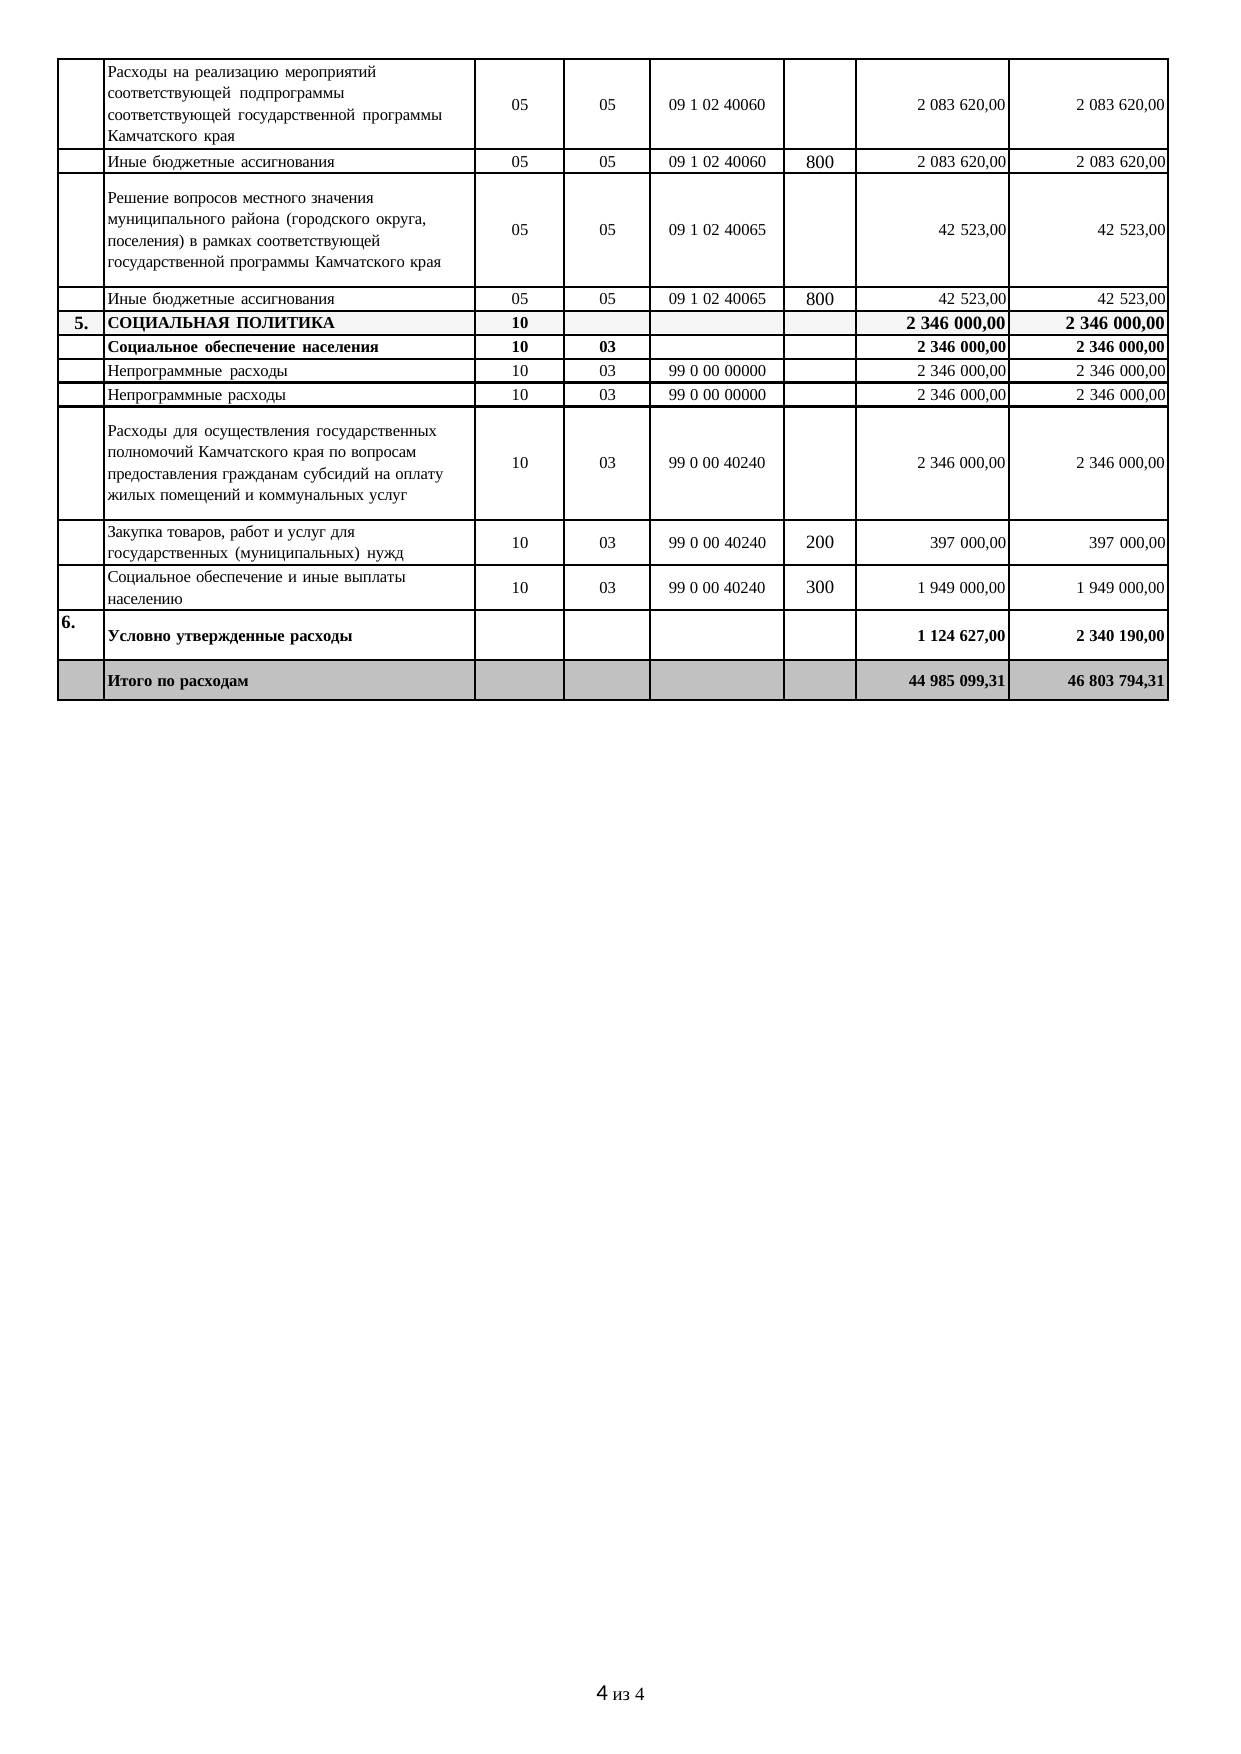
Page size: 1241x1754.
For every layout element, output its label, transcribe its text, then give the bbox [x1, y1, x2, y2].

table_cell [651, 336, 783, 357]
table_cell 2 346 000,00 [857, 360, 1008, 381]
table_cell 42 523,00 [1010, 288, 1167, 309]
table_header [59, 60, 103, 148]
table_cell 2 083 620,00 [857, 150, 1008, 172]
table_cell 42 523,00 [857, 174, 1008, 286]
table_cell Непрограммные расходы [105, 360, 474, 381]
table_cell 6. [59, 611, 103, 658]
table_cell Итого по расходам [105, 661, 474, 699]
table_cell 1 124 627,00 [857, 611, 1008, 658]
table_cell 03 [565, 521, 649, 564]
table_cell 2 346 000,00 [1010, 384, 1167, 405]
table_cell 05 [476, 174, 563, 286]
table_cell 10 [476, 360, 563, 381]
table_cell Социальное обеспечение населения [105, 336, 474, 357]
table_cell [785, 312, 855, 333]
table_cell 44 985 099,31 [857, 661, 1008, 699]
table_cell [59, 384, 103, 405]
table_cell 42 523,00 [857, 288, 1008, 309]
table_cell 5. [59, 312, 103, 333]
table_cell Расходы для осуществления государственных полномочий Камчатского края по вопросам предоставления гражданам субсидий на оплату жилых помещений и коммунальных услуг [105, 408, 474, 518]
table_cell [476, 611, 563, 658]
table_cell [565, 611, 649, 658]
table_cell СОЦИАЛЬНАЯ ПОЛИТИКА [105, 312, 474, 333]
table_cell [651, 661, 783, 699]
table_cell 09 1 02 40065 [651, 174, 783, 286]
table_cell 03 [565, 408, 649, 518]
table_cell 2 346 000,00 [857, 336, 1008, 357]
table_cell 46 803 794,31 [1010, 661, 1167, 699]
table_cell Непрограммные расходы [105, 384, 474, 405]
table_cell 800 [785, 288, 855, 309]
table_cell Иные бюджетные ассигнования [105, 288, 474, 309]
table_cell 10 [476, 521, 563, 564]
table_cell 42 523,00 [1010, 174, 1167, 286]
table_cell 397 000,00 [1010, 521, 1167, 564]
table_cell 05 [476, 288, 563, 309]
table_cell 10 [476, 408, 563, 518]
table_cell 10 [476, 336, 563, 357]
table_cell Иные бюджетные ассигнования [105, 150, 474, 172]
table_header [785, 60, 855, 148]
table_cell [476, 661, 563, 699]
table_cell 10 [476, 384, 563, 405]
table_cell 2 346 000,00 [1010, 336, 1167, 357]
table_cell 03 [565, 360, 649, 381]
table_cell 1 949 000,00 [857, 566, 1008, 609]
table_cell Условно утвержденные расходы [105, 611, 474, 658]
table_header 2 083 620,00 [1010, 60, 1167, 148]
table_cell [785, 360, 855, 381]
table_cell [59, 150, 103, 172]
table_cell 300 [785, 566, 855, 609]
table_cell 2 346 000,00 [1010, 312, 1167, 333]
table_cell 2 346 000,00 [1010, 360, 1167, 381]
table_header 09 1 02 40060 [651, 60, 783, 148]
table_cell 03 [565, 566, 649, 609]
table_cell [59, 336, 103, 357]
table_cell 200 [785, 521, 855, 564]
table_cell [59, 408, 103, 518]
table_cell 2 346 000,00 [857, 384, 1008, 405]
table_cell Решение вопросов местного значения муниципального района (городского округа, поселения) в рамках соответствующей государственной программы Камчатского края [105, 174, 474, 286]
table_cell 99 0 00 40240 [651, 521, 783, 564]
table_cell 800 [785, 150, 855, 172]
table_cell 99 0 00 00000 [651, 360, 783, 381]
table_cell 2 340 190,00 [1010, 611, 1167, 658]
table_cell [785, 336, 855, 357]
table_header 05 [565, 60, 649, 148]
table_cell [785, 384, 855, 405]
table_cell [565, 312, 649, 333]
table_cell [59, 288, 103, 309]
table_header 2 083 620,00 [857, 60, 1008, 148]
table_header Расходы на реализацию мероприятий соответствующей подпрограммы соответствующей государственной программы Камчатского края [105, 60, 474, 148]
table_cell [785, 174, 855, 286]
table_cell 05 [565, 174, 649, 286]
table_cell 1 949 000,00 [1010, 566, 1167, 609]
table_cell 05 [565, 288, 649, 309]
table_cell 10 [476, 566, 563, 609]
table_cell [651, 611, 783, 658]
table_cell 10 [476, 312, 563, 333]
table_cell Закупка товаров, работ и услуг для государственных (муниципальных) нужд [105, 521, 474, 564]
table_cell 09 1 02 40060 [651, 150, 783, 172]
table_cell [651, 312, 783, 333]
table_cell 09 1 02 40065 [651, 288, 783, 309]
table_cell [59, 174, 103, 286]
table_cell 99 0 00 40240 [651, 408, 783, 518]
table_cell [785, 611, 855, 658]
table_cell 03 [565, 384, 649, 405]
table_cell Социальное обеспечение и иные выплаты населению [105, 566, 474, 609]
table_cell 03 [565, 336, 649, 357]
table_cell [59, 661, 103, 699]
table_cell 397 000,00 [857, 521, 1008, 564]
table_cell 99 0 00 40240 [651, 566, 783, 609]
table_cell 2 083 620,00 [1010, 150, 1167, 172]
table_cell 05 [476, 150, 563, 172]
table_cell [785, 408, 855, 518]
table_cell 05 [565, 150, 649, 172]
table_cell [59, 566, 103, 609]
table_cell [565, 661, 649, 699]
table_cell 2 346 000,00 [857, 312, 1008, 333]
table_cell [59, 360, 103, 381]
table_cell 2 346 000,00 [1010, 408, 1167, 518]
table_cell 2 346 000,00 [857, 408, 1008, 518]
table_cell [59, 521, 103, 564]
table_cell [785, 661, 855, 699]
table_cell 99 0 00 00000 [651, 384, 783, 405]
table_header 05 [476, 60, 563, 148]
